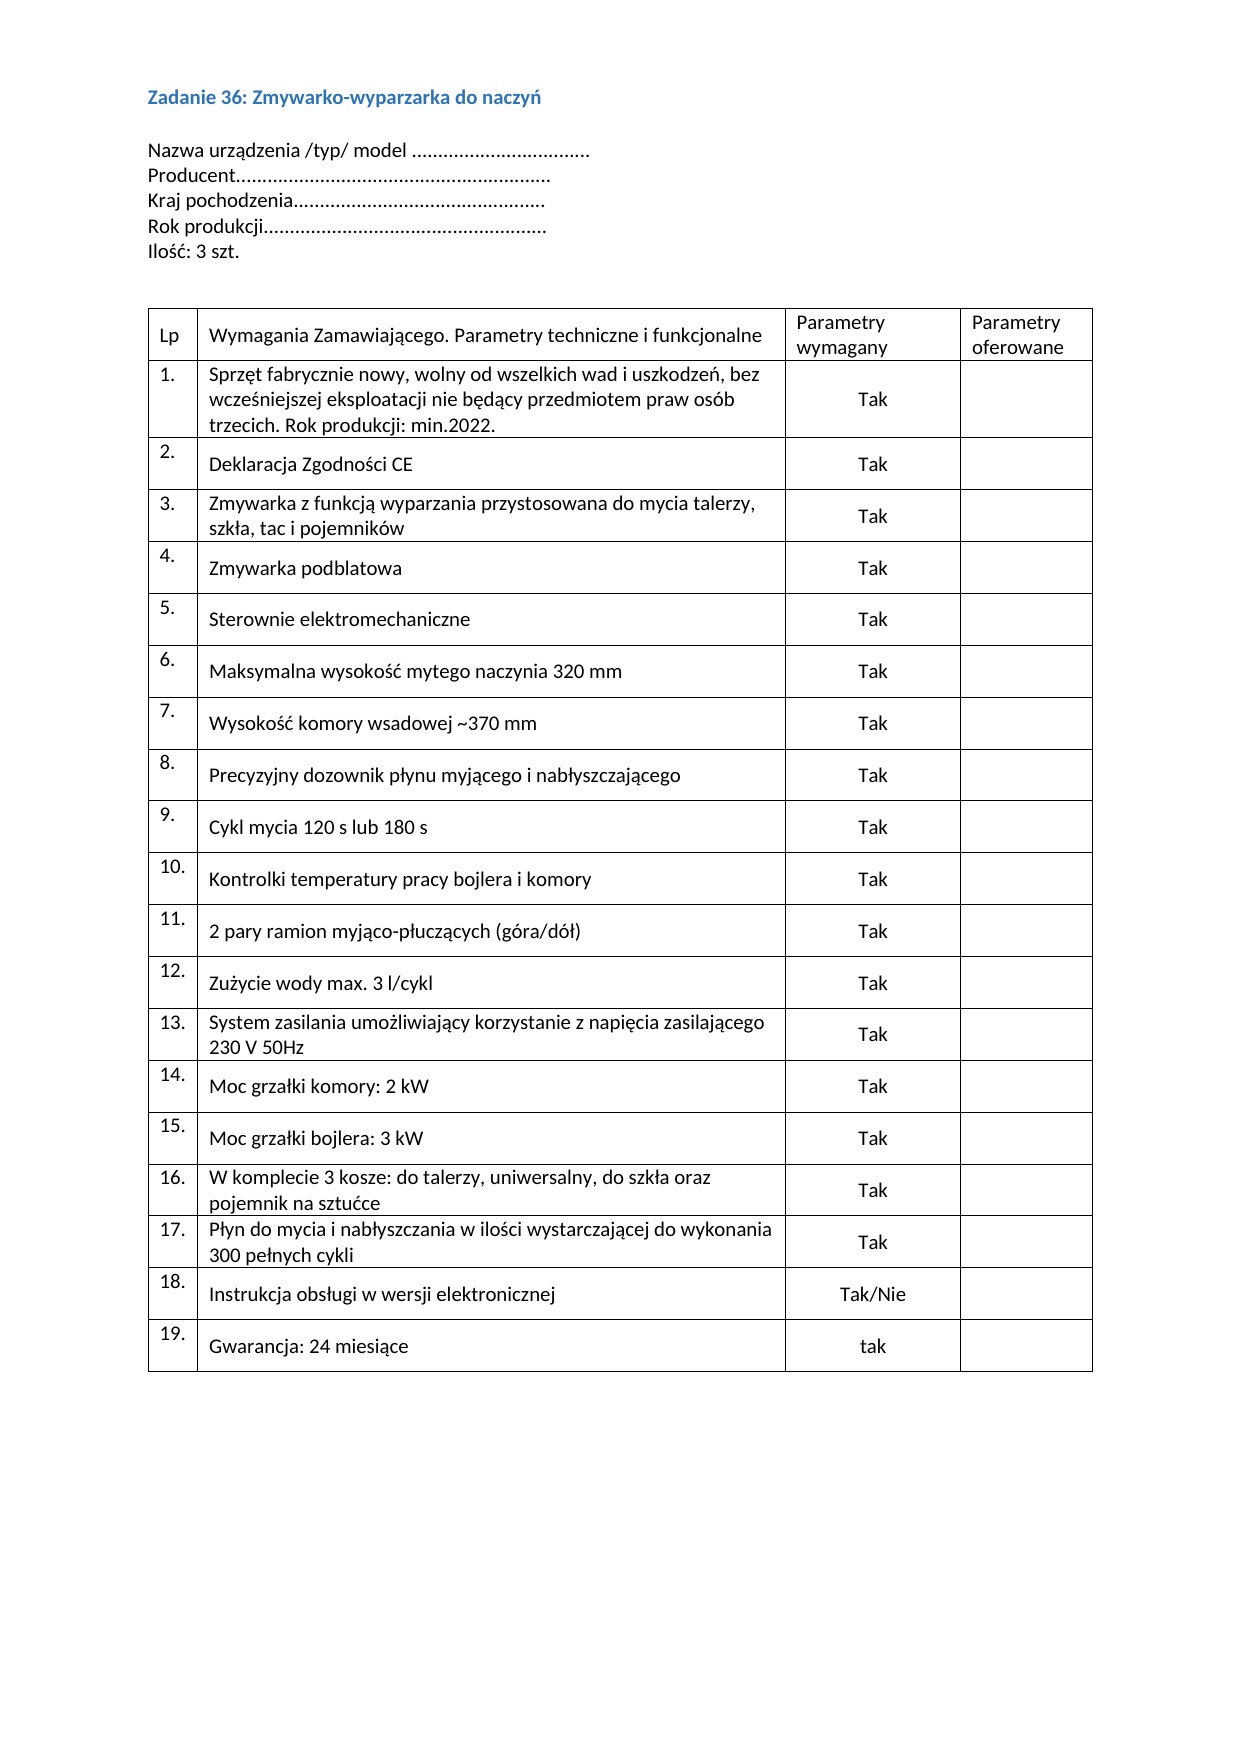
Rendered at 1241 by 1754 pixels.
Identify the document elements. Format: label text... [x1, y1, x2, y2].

table_header Wymagania Zamawiającego. Parametry techniczne i funkcjonalne [198, 309, 785, 360]
table_cell [186, 1216, 197, 1267]
text Ilość: 3 szt. [148, 238, 1093, 264]
text Rok produkcji...................................................... [148, 213, 1093, 238]
table_cell Zużycie wody max. 3 l/cykl [198, 957, 785, 1008]
table_cell [149, 646, 159, 697]
table_cell [149, 542, 159, 593]
table_cell Tak [786, 1113, 960, 1163]
table_cell Sterownie elektromechaniczne [198, 594, 785, 645]
table_cell [961, 1113, 1092, 1163]
table_cell [186, 853, 197, 904]
table_cell [186, 542, 197, 593]
table_cell [961, 1061, 1092, 1112]
table_cell Sprzęt fabrycznie nowy, wolny od wszelkich wad i uszkodzeń, bez wcześniejszej eksploatacji nie będący przedmiotem praw osób trzecich. Rok produkcji: min.2022. [198, 361, 785, 437]
table_cell [186, 750, 197, 800]
table_cell [149, 1113, 159, 1163]
table_cell [961, 1009, 1092, 1060]
table_cell Tak [786, 1165, 960, 1215]
table_cell [149, 1165, 159, 1215]
table_cell [961, 438, 1092, 489]
table_cell [149, 1268, 159, 1319]
table_cell Tak [786, 1061, 960, 1112]
table_cell Tak [786, 853, 960, 904]
table_cell [961, 490, 1092, 541]
table_cell [186, 1165, 197, 1215]
table_cell Precyzyjny dozownik płynu myjącego i nabłyszczającego [198, 750, 785, 800]
table_cell [961, 1320, 1092, 1371]
table_cell [961, 361, 1092, 437]
table_cell Zmywarka z funkcją wyparzania przystosowana do mycia talerzy, szkła, tac i pojemników [198, 490, 785, 541]
table_cell [961, 1165, 1092, 1215]
table_cell [149, 957, 159, 1008]
table_cell Instrukcja obsługi w wersji elektronicznej [198, 1268, 785, 1319]
text Nazwa urządzenia /typ/ model .................................. [148, 137, 1093, 162]
table_header Lp [149, 309, 197, 360]
table_cell [149, 594, 159, 645]
table_cell Zmywarka podblatowa [198, 542, 785, 593]
table_cell [961, 1268, 1092, 1319]
table_cell Płyn do mycia i nabłyszczania w ilości wystarczającej do wykonania 300 pełnych cykli [198, 1216, 785, 1267]
text Zadanie 36: Zmywarko-wyparzarka do naczyń [148, 84, 1093, 109]
table_cell Kontrolki temperatury pracy bojlera i komory [198, 853, 785, 904]
table_cell [186, 438, 197, 489]
table_header Parametry wymagany [786, 309, 960, 360]
table_cell Wysokość komory wsadowej ~370 mm [198, 698, 785, 748]
table_cell Tak [786, 646, 960, 697]
table_cell [186, 698, 197, 748]
table_cell Tak [786, 698, 960, 748]
table_cell [961, 594, 1092, 645]
table_cell Tak [786, 801, 960, 852]
table_header Parametry oferowane [961, 309, 1092, 360]
table_cell [149, 1061, 159, 1112]
table_cell [149, 698, 159, 748]
table_cell [149, 1320, 159, 1371]
table_cell [149, 905, 159, 956]
table_cell [961, 750, 1092, 800]
table_cell [149, 853, 159, 904]
table_cell [186, 1009, 197, 1060]
table_cell [961, 1216, 1092, 1267]
table_cell Tak [786, 1009, 960, 1060]
table_cell [961, 957, 1092, 1008]
table_cell Moc grzałki bojlera: 3 kW [198, 1113, 785, 1163]
table_cell [186, 957, 197, 1008]
table_cell [149, 438, 159, 489]
table_cell [186, 646, 197, 697]
table_cell Tak [786, 361, 960, 437]
table_cell Tak [786, 542, 960, 593]
table_cell Tak/Nie [786, 1268, 960, 1319]
table_cell Tak [786, 490, 960, 541]
table_cell Tak [786, 438, 960, 489]
table_cell [961, 542, 1092, 593]
table_cell Deklaracja Zgodności CE [198, 438, 785, 489]
table_cell System zasilania umożliwiający korzystanie z napięcia zasilającego 230 V 50Hz [198, 1009, 785, 1060]
table_cell [186, 1268, 197, 1319]
table_cell Gwarancja: 24 miesiące [198, 1320, 785, 1371]
table_cell [961, 646, 1092, 697]
table_cell Tak [786, 750, 960, 800]
table_cell [961, 698, 1092, 748]
table_cell [186, 1113, 197, 1163]
table_cell [961, 801, 1092, 852]
table_cell [186, 1061, 197, 1112]
text Kraj pochodzenia................................................ [148, 188, 1093, 213]
table_cell 2 pary ramion myjąco-płuczących (góra/dół) [198, 905, 785, 956]
table_cell [186, 490, 197, 541]
table_cell Tak [786, 1216, 960, 1267]
table_cell [186, 801, 197, 852]
table_cell Tak [786, 957, 960, 1008]
table_cell [149, 801, 159, 852]
table_cell Cykl mycia 120 s lub 180 s [198, 801, 785, 852]
text Producent............................................................ [148, 162, 1093, 188]
table_cell Tak [786, 594, 960, 645]
table_cell [149, 490, 159, 541]
table_cell [149, 750, 159, 800]
table_cell [186, 905, 197, 956]
table_cell Moc grzałki komory: 2 kW [198, 1061, 785, 1112]
table_cell Maksymalna wysokość mytego naczynia 320 mm [198, 646, 785, 697]
table_cell [149, 1009, 159, 1060]
table_cell [149, 1216, 159, 1267]
table_cell [961, 853, 1092, 904]
table_cell [186, 1320, 197, 1371]
table_cell [149, 361, 197, 437]
table_cell W komplecie 3 kosze: do talerzy, uniwersalny, do szkła oraz pojemnik na sztućce [198, 1165, 785, 1215]
table_cell Tak [786, 905, 960, 956]
table_cell [186, 594, 197, 645]
table_cell tak [786, 1320, 960, 1371]
table_cell [961, 905, 1092, 956]
